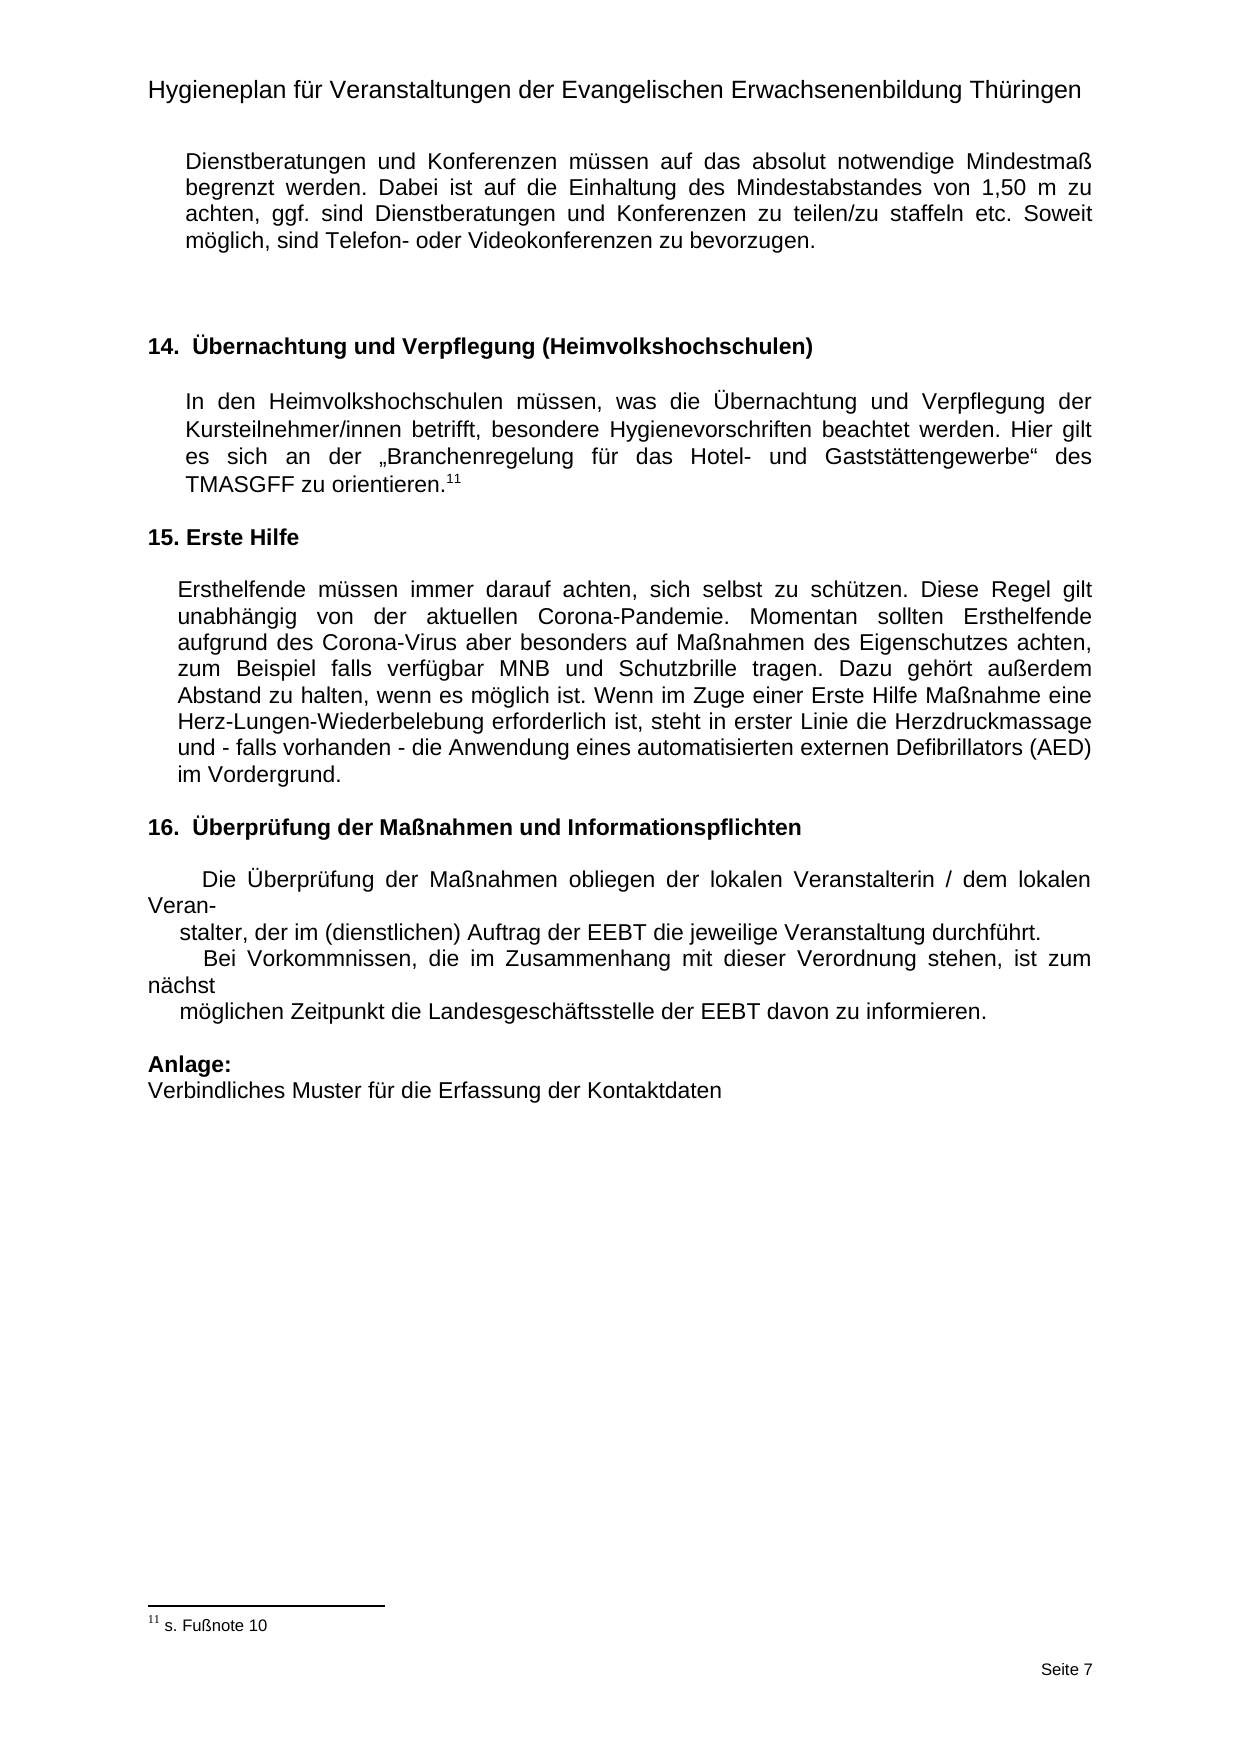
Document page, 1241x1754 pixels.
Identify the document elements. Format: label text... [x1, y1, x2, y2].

text 15. Erste Hilfe [148, 523, 1092, 550]
list Übernachtung und Verpflegung (Heimvolkshochschulen) [148, 332, 1092, 360]
text stalter, der im (dienstlichen) Auftrag der EEBT die jeweilige Veranstaltung durchführt. [148, 919, 1092, 945]
text Anlage: [148, 1051, 1092, 1077]
text 16. Überprüfung der Maßnahmen und Informationspflichten [148, 813, 1092, 840]
text Die Überprüfung der Maßnahmen obliegen der lokalen Veranstalterin / dem lokalen Veran- [148, 866, 1092, 919]
text Verbindliches Muster für die Erfassung der Kontaktdaten [148, 1077, 1092, 1103]
text Ersthelfende müssen immer darauf achten, sich selbst zu schützen. Diese Regel gilt unabhängig von der aktuellen Corona-Pandemie. Momentan sollten Ersthelfende aufgrund des Corona-Virus aber besonders auf Maßnahmen des Eigenschutzes achten, zum Beispiel falls verfügbar MNB und Schutzbrille tragen. Dazu gehört außerdem Abstand zu halten, wenn es möglich ist. Wenn im Zuge einer Erste Hilfe Maßnahme eine Herz-Lungen-Wiederbelebung erforderlich ist, steht in erster Linie die Herzdruckmassage und - falls vorhanden - die Anwendung eines automatisierten externen Defibrillators (AED) im Vordergrund. [177, 576, 1092, 787]
text Dienstberatungen und Konferenzen müssen auf das absolut notwendige Mindestmaß begrenzt werden. Dabei ist auf die Einhaltung des Mindestabstandes von 1,50 m zu achten, ggf. sind Dienstberatungen und Konferenzen zu teilen/zu staffeln etc. Soweit möglich, sind Telefon- oder Videokonferenzen zu bevorzugen. [185, 148, 1092, 253]
list In den Heimvolkshochschulen müssen, was die Übernachtung und Verpflegung der Kursteilnehmer/innen betrifft, besondere Hygienevorschriften beachtet werden. Hier gilt es sich an der „Branchenregelung für das Hotel- und Gaststättengewerbe“ des TMASGFF zu orientieren. [185, 387, 1092, 497]
text Bei Vorkommnissen, die im Zusammenhang mit dieser Verordnung stehen, ist zum nächst [148, 945, 1092, 998]
text möglichen Zeitpunkt die Landesgeschäftsstelle der EEBT davon zu informieren. [148, 998, 1092, 1024]
